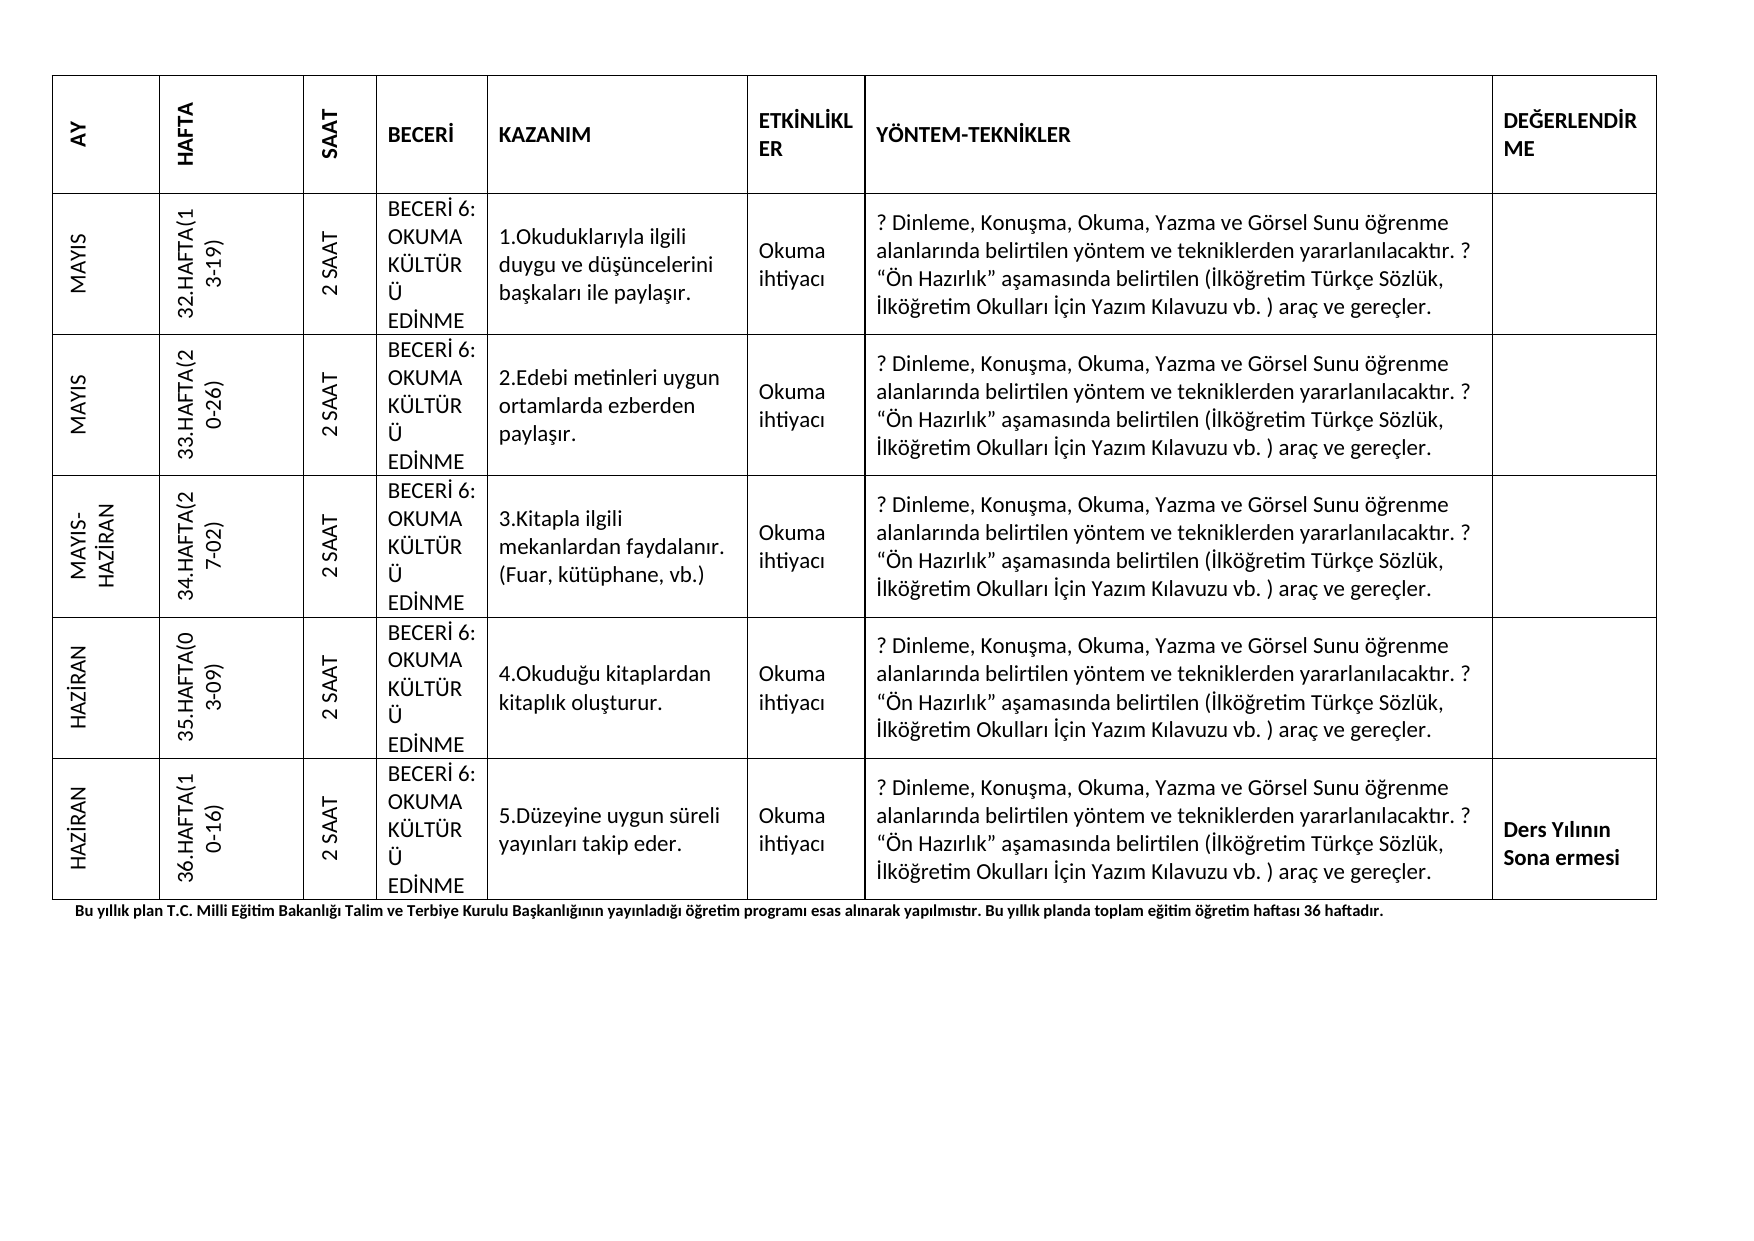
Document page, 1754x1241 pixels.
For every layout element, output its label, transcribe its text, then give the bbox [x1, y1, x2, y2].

table_cell MAYIS-HAZİRAN [53, 476, 159, 617]
table_header YÖNTEM-TEKNİKLER [866, 76, 1492, 193]
table_cell BECERİ 6: OKUMA KÜLTÜRÜ EDİNME [377, 618, 487, 758]
table_cell [1493, 618, 1656, 758]
table_cell Okuma ihtiyacı [748, 335, 864, 475]
table_cell 1.Okuduklarıyla ilgili duygu ve düşüncelerini başkaları ile paylaşır. [488, 194, 747, 334]
table_header ETKİNLİKLER [748, 76, 864, 193]
table_cell Ders Yılının Sona ermesi [1493, 759, 1656, 899]
table_header AY [53, 76, 159, 193]
table_cell [1493, 335, 1656, 475]
table_cell 32.HAFTA(13-19) [160, 194, 303, 334]
text Bu yıllık plan T.C. Milli Eğitim Bakanlığı Talim ve Terbiye Kurulu Başkanlığının yayınladığı öğretim programı esas alınarak yapılmıstır. Bu yıllık planda toplam eğitim öğretim haftası 36 haftadır. [75, 900, 1679, 920]
table_cell 2.Edebi metinleri uygun ortamlarda ezberden paylaşır. [488, 335, 747, 475]
table_cell BECERİ 6: OKUMA KÜLTÜRÜ EDİNME [377, 194, 487, 334]
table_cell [866, 194, 1492, 334]
table_header SAAT [304, 76, 376, 193]
table_cell Okuma ihtiyacı [748, 476, 864, 617]
table_cell MAYIS [53, 335, 159, 475]
table_cell Okuma ihtiyacı [748, 194, 864, 334]
table_cell 36.HAFTA(10-16) [160, 759, 303, 899]
table_header BECERİ [377, 76, 487, 193]
table_cell 2 SAAT [304, 335, 376, 475]
table_cell 34.HAFTA(27-02) [160, 476, 303, 617]
table_cell 2 SAAT [304, 618, 376, 758]
table_cell 2 SAAT [304, 759, 376, 899]
table_cell 3.Kitapla ilgili mekanlardan faydalanır.(Fuar, kütüphane, vb.) [488, 476, 747, 617]
table_cell 2 SAAT [304, 476, 376, 617]
table_cell MAYIS [53, 194, 159, 334]
table_cell BECERİ 6: OKUMA KÜLTÜRÜ EDİNME [377, 476, 487, 617]
table_cell 4.Okuduğu kitaplardan kitaplık oluşturur. [488, 618, 747, 758]
table_cell [1493, 194, 1656, 334]
table_cell [1493, 476, 1656, 617]
table_cell Okuma ihtiyacı [748, 759, 864, 899]
table_cell 35.HAFTA(03-09) [160, 618, 303, 758]
table_cell BECERİ 6: OKUMA KÜLTÜRÜ EDİNME [377, 759, 487, 899]
table_cell HAZİRAN [53, 618, 159, 758]
table_header HAFTA [160, 76, 303, 193]
table_cell BECERİ 6: OKUMA KÜLTÜRÜ EDİNME [377, 335, 487, 475]
table_cell 5.Düzeyine uygun süreli yayınları takip eder. [488, 759, 747, 899]
table_cell 33.HAFTA(20-26) [160, 335, 303, 475]
table_cell Okuma ihtiyacı [748, 618, 864, 758]
table_cell HAZİRAN [53, 759, 159, 899]
table_header KAZANIM [488, 76, 747, 193]
table_cell 2 SAAT [304, 194, 376, 334]
table_header DEĞERLENDİRME [1493, 76, 1656, 193]
